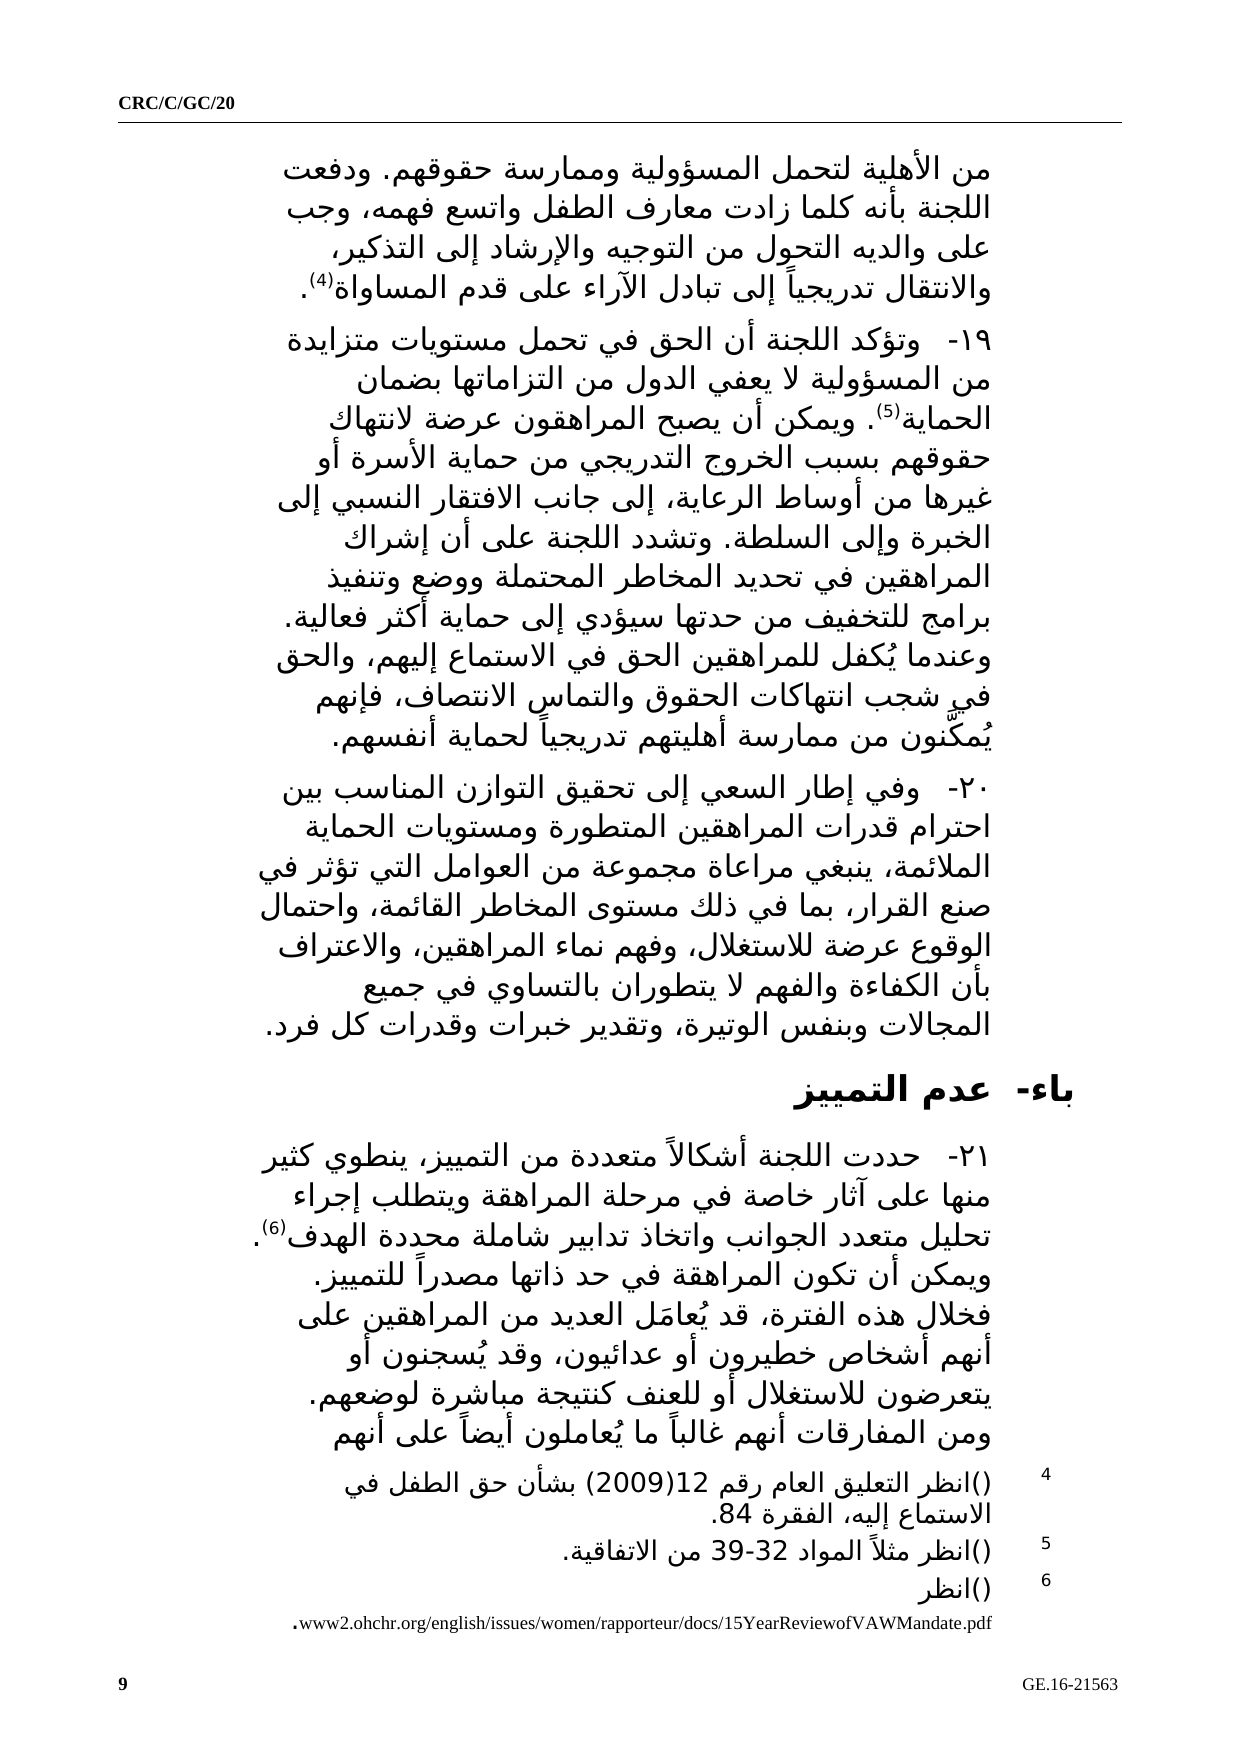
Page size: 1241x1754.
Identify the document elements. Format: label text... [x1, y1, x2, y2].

text ٢٠- وفي إطار السعي إلى تحقيق التوازن المناسب بين احترام قدرات المراهقين المتطورة ومستويات الحماية الملائمة، ينبغي مراعاة مجموعة من العوامل التي تؤثر في صنع القرار، بما في ذلك مستوى المخاطر القائمة، واحتمال الوقوع عرضة للاستغلال، وفهم نماء المراهقين، والاعتراف بأن الكفاءة والفهم لا يتطوران بالتساوي في جميع المجالات وبنفس الوتيرة، وتقدير خبرات وقدرات كل فرد. [248, 766, 992, 1043]
text باء- عدم التمييز [248, 1068, 1122, 1110]
text ١٩- وتؤكد اللجنة أن الحق في تحمل مستويات متزايدة من المسؤولية لا يعفي الدول من التزاماتها بضمان الحماية(). ويمكن أن يصبح المراهقون عرضة لانتهاك حقوقهم بسبب الخروج التدريجي من حماية الأسرة أو غيرها من أوساط الرعاية، إلى جانب الافتقار النسبي إلى الخبرة وإلى السلطة. وتشدد اللجنة على أن إشراك المراهقين في تحديد المخاطر المحتملة ووضع وتنفيذ برامج للتخفيف من حدتها سيؤدي إلى حماية أكثر فعالية. [248, 318, 992, 754]
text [248, 148, 992, 306]
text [248, 1135, 992, 1452]
